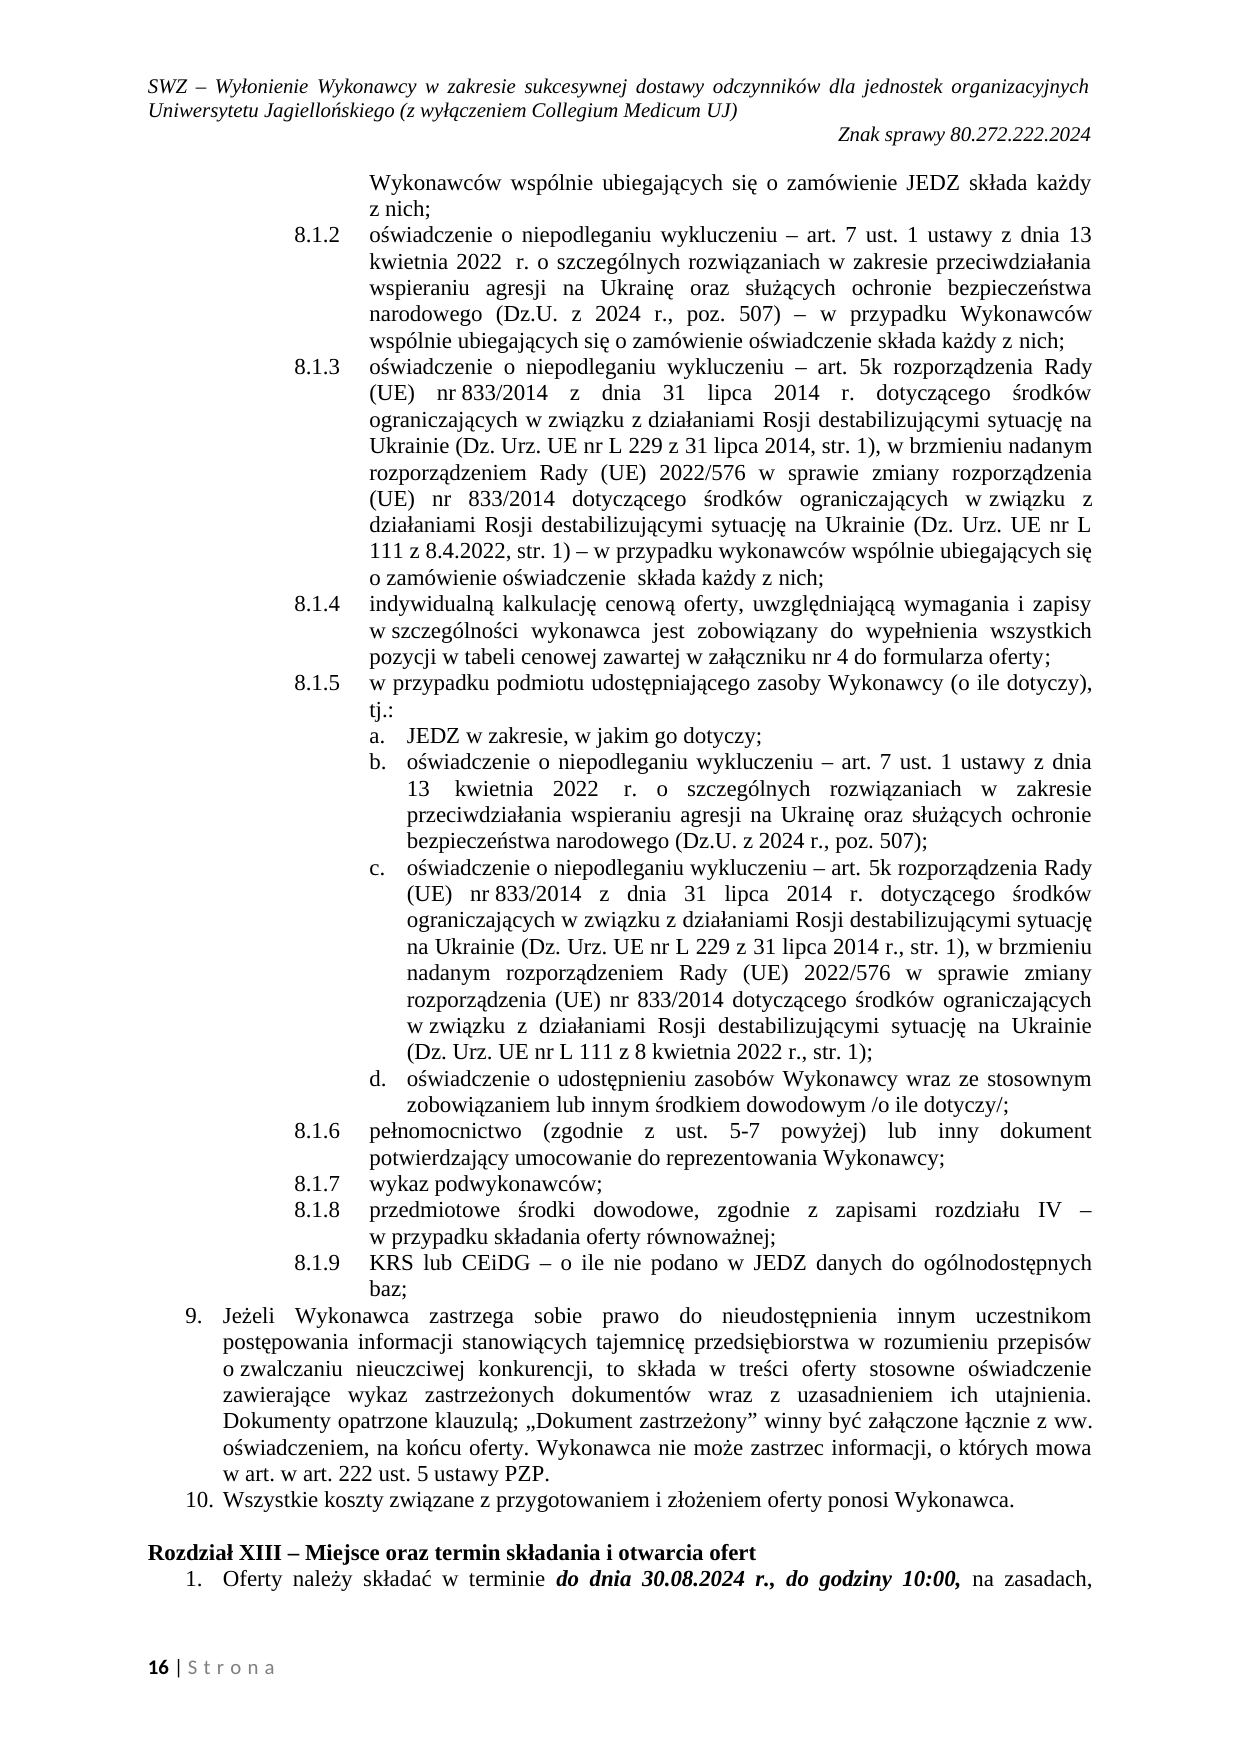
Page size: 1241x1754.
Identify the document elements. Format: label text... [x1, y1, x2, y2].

list Jeżeli Wykonawca zastrzega sobie prawo do nieudostępnienia innym uczestnikom postępowania informacji stanowiących tajemnicę przedsiębiorstwa w rozumieniu przepisów o zwalczaniu nieuczciwej konkurencji, to składa w treści oferty stosowne oświadczenie zawierające wykaz zastrzeżonych dokumentów wraz z uzasadnieniem ich utajnienia. Dokumenty opatrzone klauzulą; „Dokument zastrzeżony” winny być załączone łącznie z ww. oświadczeniem, na końcu oferty. Wykonawca nie może zastrzec informacji, o których mowa w art. w art. 222 ust. 5 ustawy PZP. [185, 1302, 1093, 1486]
list pełnomocnictwo (zgodnie z ust. 5-7 powyżej) lub inny dokument potwierdzający umocowanie do reprezentowania Wykonawcy; [294, 1117, 1093, 1170]
list oświadczenie o niepodleganiu wykluczeniu – art. 5k rozporządzenia Rady (UE) nr 833/2014 z dnia 31 lipca 2014 r. dotyczącego środków ograniczających w związku z działaniami Rosji destabilizującymi sytuację na Ukrainie (Dz. Urz. UE nr L 229 z 31 lipca 2014, str. 1), w brzmieniu nadanym rozporządzeniem Rady (UE) 2022/576 w sprawie zmiany rozporządzenia (UE) nr 833/2014 dotyczącego środków ograniczających w związku z działaniami Rosji destabilizującymi sytuację na Ukrainie (Dz. Urz. UE nr L 111 z 8.4.2022, str. 1) – w przypadku wykonawców wspólnie ubiegających się o zamówienie oświadczenie składa każdy z nich; [294, 353, 1093, 590]
list oświadczenie o udostępnieniu zasobów Wykonawcy wraz ze stosownym zobowiązaniem lub innym środkiem dowodowym /o ile dotyczy/; [369, 1065, 1093, 1117]
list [185, 1565, 1093, 1592]
list JEDZ w zakresie, w jakim go dotyczy; [369, 722, 1093, 748]
text Rozdział XIII – Miejsce oraz termin składania i otwarcia ofert [148, 1539, 1093, 1565]
list przedmiotowe środki dowodowe, zgodnie z zapisami rozdziału IV – w przypadku składania oferty równoważnej; [294, 1196, 1093, 1249]
list Wszystkie koszty związane z przygotowaniem i złożeniem oferty ponosi Wykonawca. [185, 1486, 1093, 1513]
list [294, 169, 1093, 221]
list w przypadku podmiotu udostępniającego zasoby Wykonawcy (o ile dotyczy), tj.: [294, 669, 1093, 722]
list oświadczenie o niepodleganiu wykluczeniu – art. 5k rozporządzenia Rady (UE) nr 833/2014 z dnia 31 lipca 2014 r. dotyczącego środków ograniczających w związku z działaniami Rosji destabilizującymi sytuację na Ukrainie (Dz. Urz. UE nr L 229 z 31 lipca 2014 r., str. 1), w brzmieniu nadanym rozporządzeniem Rady (UE) 2022/576 w sprawie zmiany rozporządzenia (UE) nr 833/2014 dotyczącego środków ograniczających w związku z działaniami Rosji destabilizującymi sytuację na Ukrainie (Dz. Urz. UE nr L 111 z 8 kwietnia 2022 r., str. 1); [369, 854, 1093, 1065]
list wykaz podwykonawców; [294, 1170, 1093, 1196]
list oświadczenie o niepodleganiu wykluczeniu – art. 7 ust. 1 ustawy z dnia 13 kwietnia 2022 r. o szczególnych rozwiązaniach w zakresie przeciwdziałania wspieraniu agresji na Ukrainę oraz służących ochronie bezpieczeństwa narodowego (Dz.U. z 2024 r., poz. 507) – w przypadku Wykonawców wspólnie ubiegających się o zamówienie oświadczenie składa każdy z nich; [294, 221, 1093, 353]
list indywidualną kalkulację cenową oferty, uwzględniającą wymagania i zapisy w szczególności wykonawca jest zobowiązany do wypełnienia wszystkich pozycji w tabeli cenowej zawartej w załączniku nr 4 do formularza oferty; [294, 590, 1093, 669]
list oświadczenie o niepodleganiu wykluczeniu – art. 7 ust. 1 ustawy z dnia 13 kwietnia 2022 r. o szczególnych rozwiązaniach w zakresie przeciwdziałania wspieraniu agresji na Ukrainę oraz służących ochronie bezpieczeństwa narodowego (Dz.U. z 2024 r., poz. 507); [369, 748, 1093, 854]
list KRS lub CEiDG – o ile nie podano w JEDZ danych do ogólnodostępnych baz; [294, 1249, 1093, 1302]
